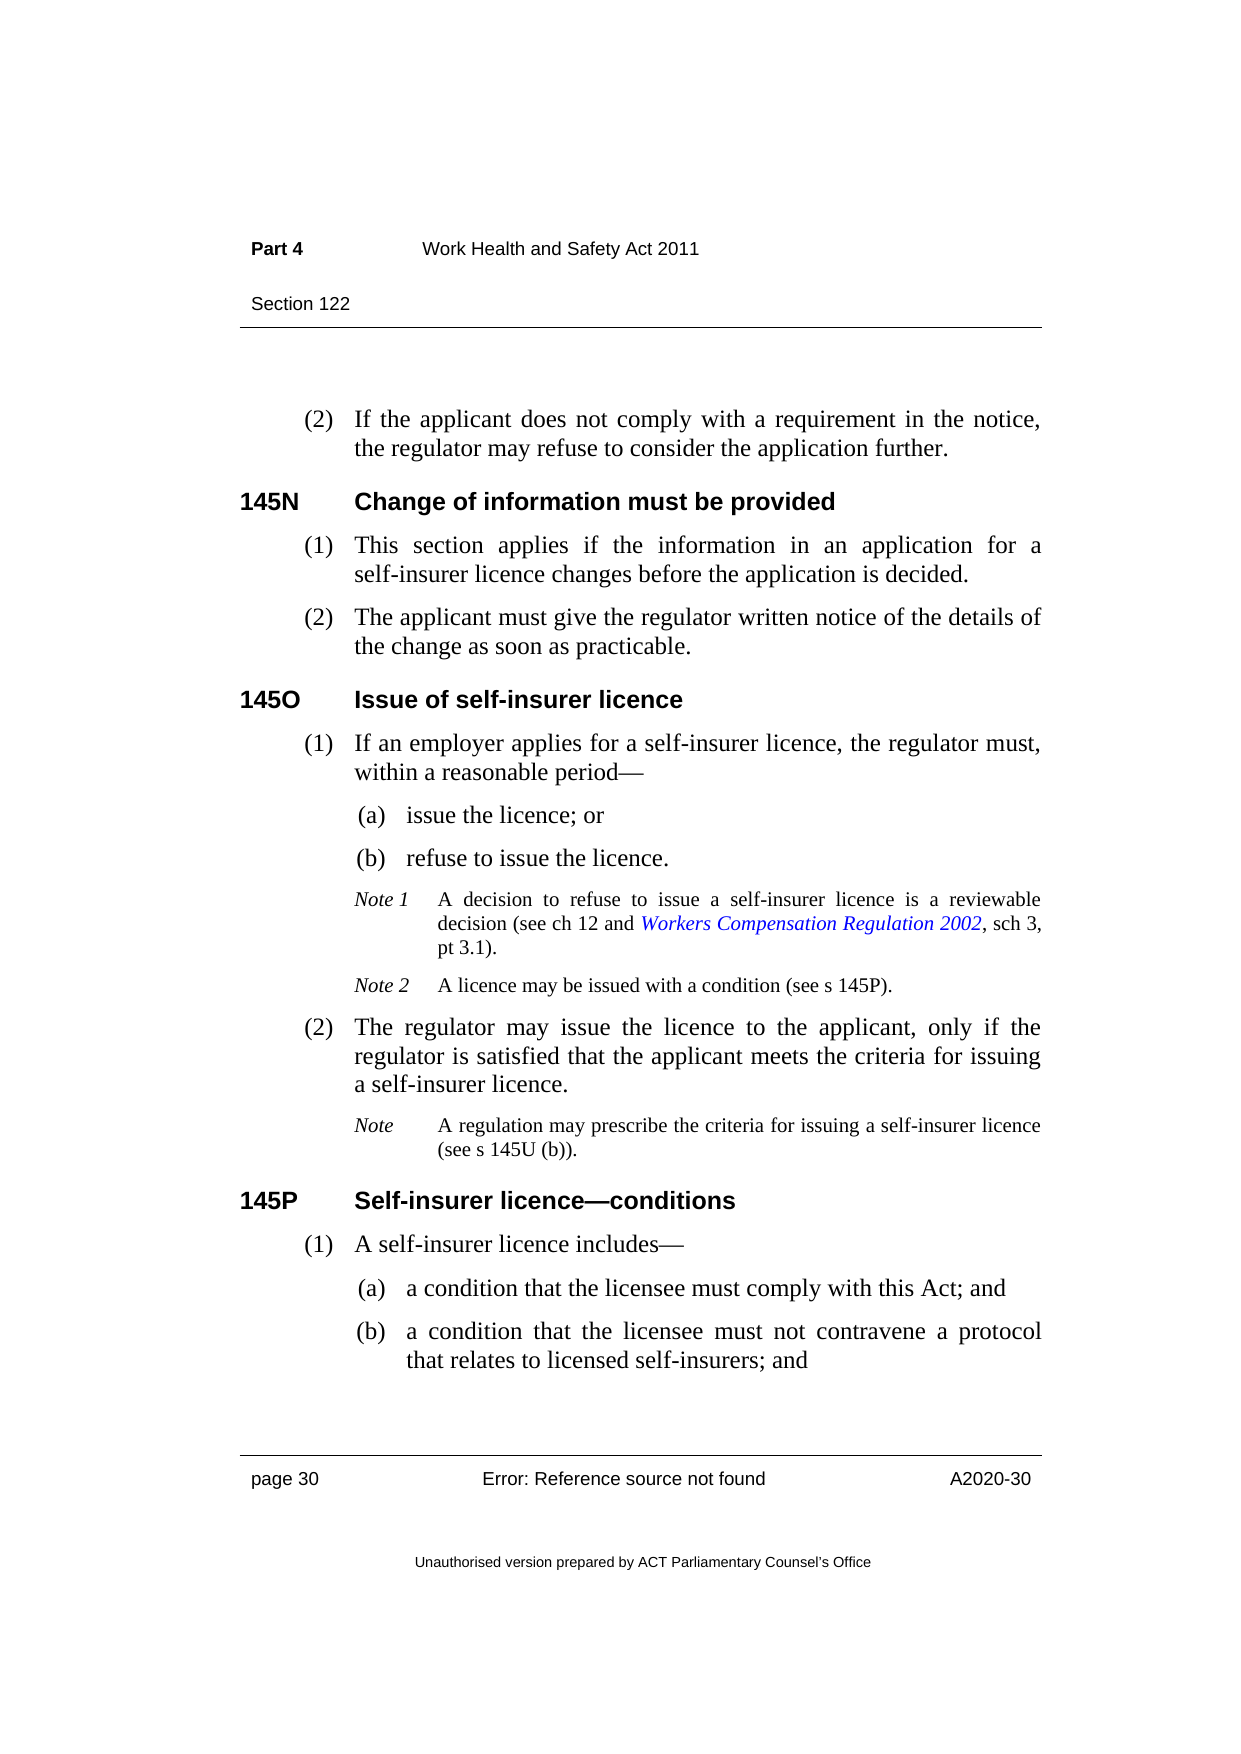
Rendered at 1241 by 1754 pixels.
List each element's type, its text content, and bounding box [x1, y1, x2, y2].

text (a) a condition that the licensee must comply with this Act; and [239, 1273, 1042, 1301]
text (2) The applicant must give the regulator written notice of the details of the change as soon as practicable. [239, 602, 1042, 659]
text 145P Self-insurer licence—conditions [239, 1186, 1042, 1215]
text Note 1 A decision to refuse to issue a self-insurer licence is a reviewable decision (see ch 12 and Workers Compensation Regulation 2002, sch 3, pt 3.1). [354, 887, 1042, 959]
text 145N Change of information must be provided [239, 487, 1042, 515]
text (2) If the applicant does not comply with a requirement in the notice, the regulator may refuse to consider the application further. [239, 404, 1042, 462]
text 145O Issue of self-insurer licence [239, 684, 1042, 713]
text Note A regulation may prescribe the criteria for issuing a self-insurer licence (see s 145U (b)). [354, 1113, 1042, 1161]
text (b) a condition that the licensee must not contravene a protocol that relates to licensed self-insurers; and [239, 1316, 1042, 1373]
text (2) The regulator may issue the licence to the applicant, only if the regulator is satisfied that the applicant meets the criteria for issuing a self-insurer licence. [239, 1012, 1042, 1098]
text (1) If an employer applies for a self-insurer licence, the regulator must, within a reasonable period— [239, 728, 1042, 785]
text (1) This section applies if the information in an application for a self-insurer licence changes before the application is decided. [239, 530, 1042, 587]
text (b) refuse to issue the licence. [239, 843, 1042, 872]
text Note 2 A licence may be issued with a condition (see s 145P). [354, 973, 1042, 997]
text (a) issue the licence; or [239, 800, 1042, 829]
text (1) A self-insurer licence includes— [239, 1229, 1042, 1258]
